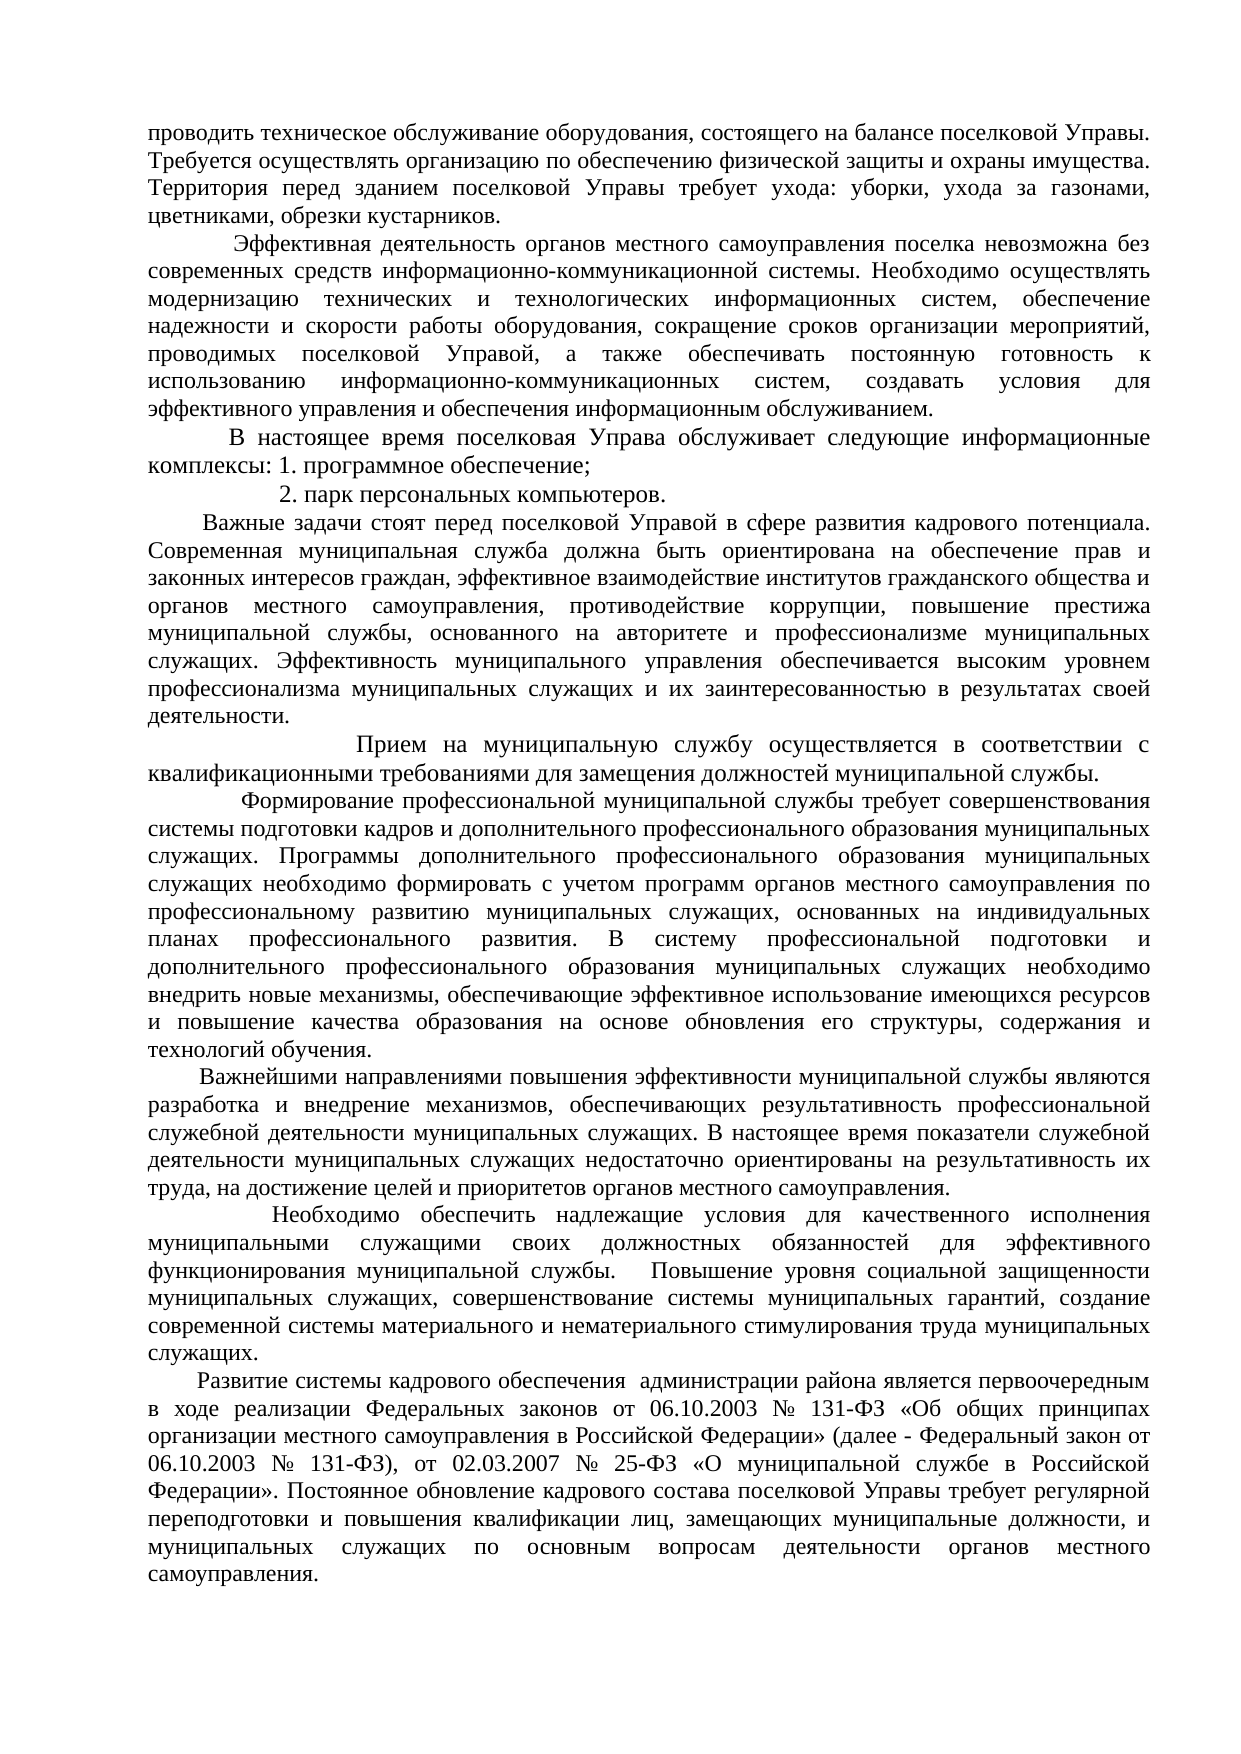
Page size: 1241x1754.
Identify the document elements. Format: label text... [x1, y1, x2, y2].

text Развитие системы кадрового обеспечения администрации района является первоочередным в ходе реализации Федеральных законов от 06.10.2003 № 131-ФЗ «Об общих принципах организации местного самоуправления в Российской Федерации» (далее - Федеральный закон от 06.10.2003 № 131-ФЗ), от 02.03.2007 № 25-ФЗ «О муниципальной службе в Российской Федерации». Постоянное обновление кадрового состава поселковой Управы требует регулярной переподготовки и повышения квалификации лиц, замещающих муниципальные должности, и муниципальных служащих по основным вопросам деятельности органов местного самоуправления. [148, 1366, 1152, 1587]
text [148, 118, 1152, 228]
text В настоящее время поселковая Управа обслуживает следующие информационные комплексы: 1. программное обеспечение; [148, 422, 1152, 479]
text Важные задачи стоят перед поселковой Управой в сфере развития кадрового потенциала. Современная муниципальная служба должна быть ориентирована на обеспечение прав и законных интересов граждан, эффективное взаимодействие институтов гражданского общества и органов местного самоуправления, противодействие коррупции, повышение престижа муниципальной службы, основанного на авторитете и профессионализме муниципальных служащих. Эффективность муниципального управления обеспечивается высоким уровнем профессионализма муниципальных служащих и их заинтересованностью в результатах своей деятельности. [148, 508, 1152, 729]
text Важнейшими направлениями повышения эффективности муниципальной службы являются разработка и внедрение механизмов, обеспечивающих результативность профессиональной служебной деятельности муниципальных служащих. В настоящее время показатели служебной деятельности муниципальных служащих недостаточно ориентированы на результативность их труда, на достижение целей и приоритетов органов местного самоуправления. [148, 1062, 1152, 1200]
text Формирование профессиональной муниципальной службы требует совершенствования системы подготовки кадров и дополнительного профессионального образования муниципальных служащих. Программы дополнительного профессионального образования муниципальных служащих необходимо формировать с учетом программ органов местного самоуправления по профессиональному развитию муниципальных служащих, основанных на индивидуальных планах профессионального развития. В систему профессиональной подготовки и дополнительного профессионального образования муниципальных служащих необходимо внедрить новые механизмы, обеспечивающие эффективное использование имеющихся ресурсов и повышение качества образования на основе обновления его структуры, содержания и технологий обучения. [148, 786, 1152, 1062]
text Необходимо обеспечить надлежащие условия для качественного исполнения муниципальными служащими своих должностных обязанностей для эффективного функционирования муниципальной службы. Повышение уровня социальной защищенности муниципальных служащих, совершенствование системы муниципальных гарантий, создание современной системы материального и нематериального стимулирования труда муниципальных служащих. [148, 1200, 1152, 1366]
text Прием на муниципальную службу осуществляется в соответствии с квалификационными требованиями для замещения должностей муниципальной службы. [148, 729, 1152, 786]
text 2. парк персональных компьютеров. [148, 479, 1152, 508]
text Эффективная деятельность органов местного самоуправления поселка невозможна без современных средств информационно-коммуникационной системы. Необходимо осуществлять модернизацию технических и технологических информационных систем, обеспечение надежности и скорости работы оборудования, сокращение сроков организации мероприятий, проводимых поселковой Управой, а также обеспечивать постоянную готовность к использованию информационно-коммуникационных систем, создавать условия для эффективного управления и обеспечения информационным обслуживанием. [148, 228, 1152, 422]
